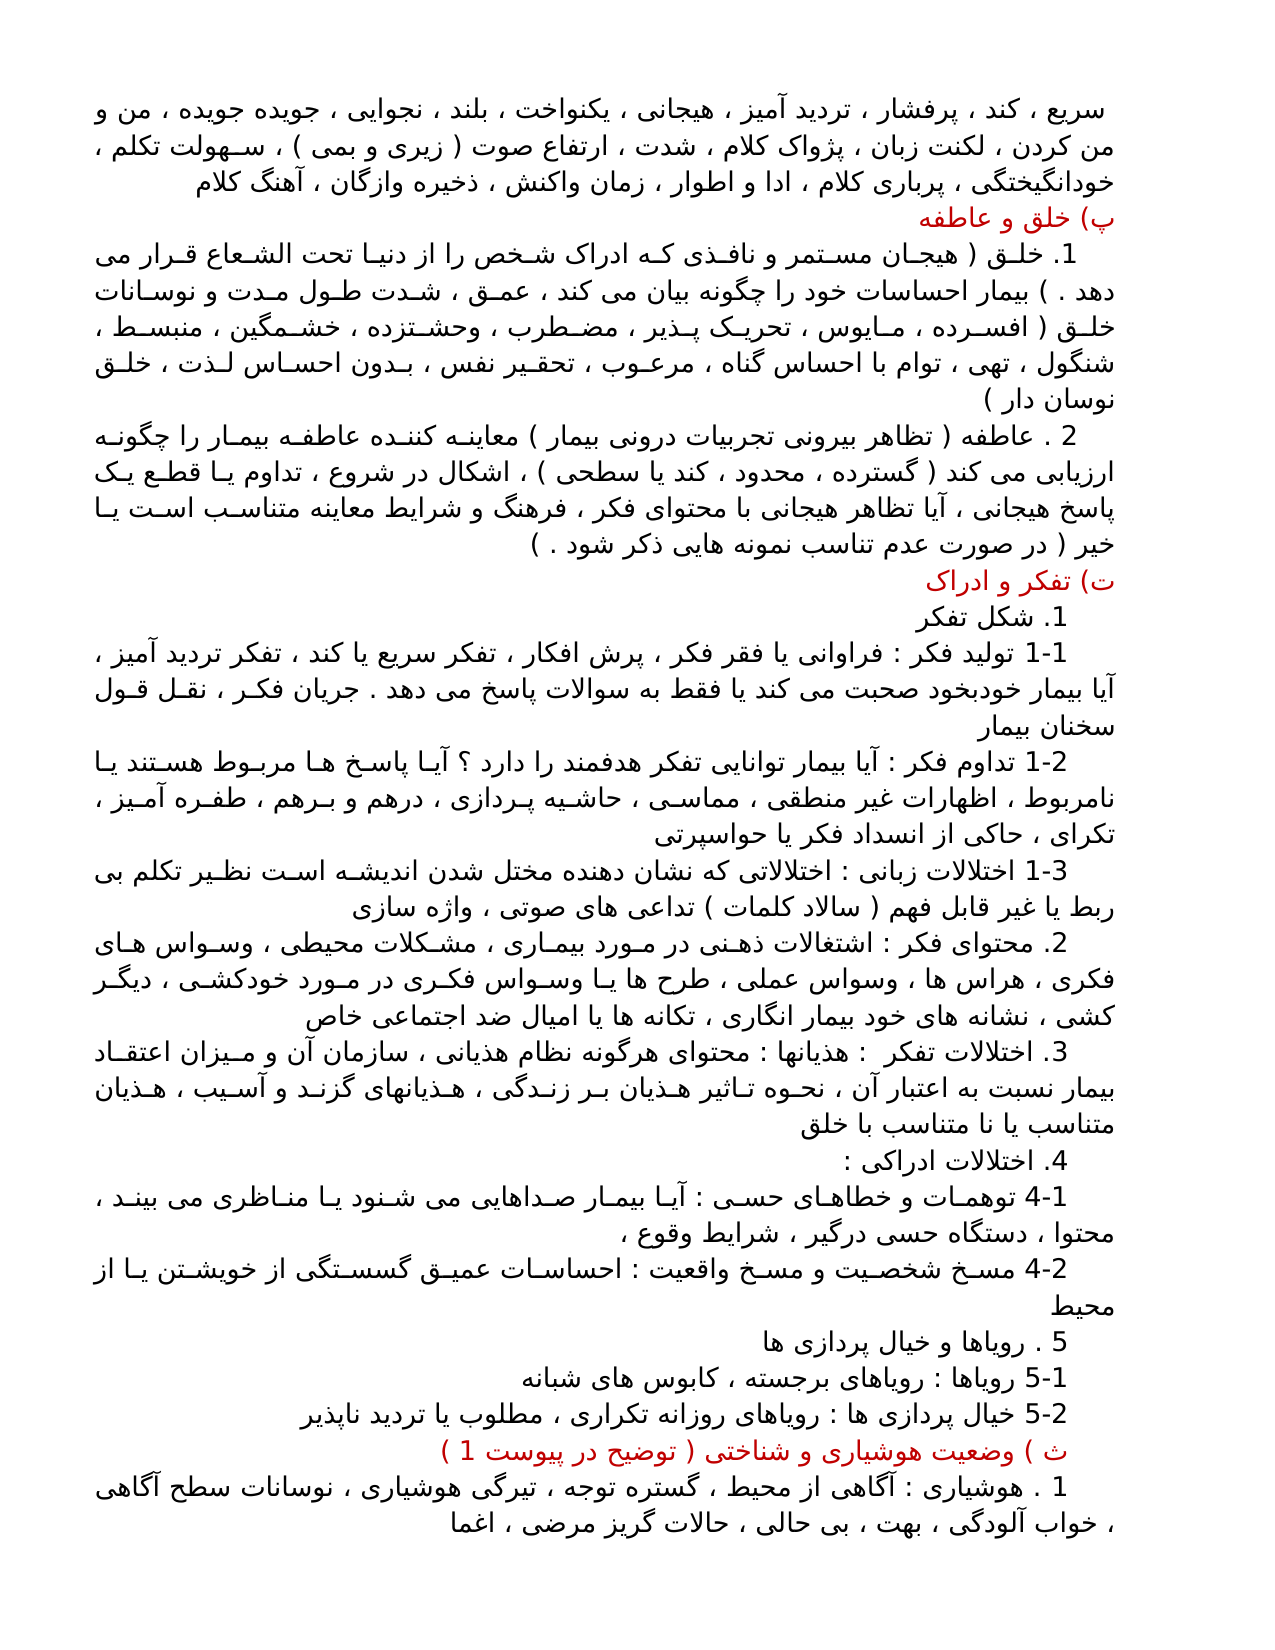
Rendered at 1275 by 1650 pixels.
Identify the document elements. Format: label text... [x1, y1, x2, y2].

list سریع ، کند ، پرفشار ، تردید آمیز ، هیجانی ، یکنواخت ، بلند ، نجوایی ، جویده جویده ، من و من کردن ، لکنت زبان ، پژواک کلام ، شدت ، ارتفاع صوت ( زیری و بمی ) ، سهولت تکلم ، خودانگیختگی ، پرباری کلام ، ادا و اطوار ، زمان واکنش ، ذخیره وازگان ، آهنگ کلام [94, 94, 1116, 198]
list ت) تفکر و ادراک [94, 565, 1116, 597]
list پ) خلق و عاطفه [94, 202, 1116, 234]
list 1. شکل تفکر [94, 601, 1116, 633]
list 1. خلق ( هیجان مستمر و نافذی که ادراک شخص را از دنیا تحت الشعاع قرار می دهد . ) بیمار احساسات خود را چگونه بیان می کند ، عمق ، شدت طول مدت و نوسانات خلق ( افسرده ، مایوس ، تحریک پذیر ، مضطرب ، وحشتزده ، خشمگین ، منبسط ، شنگول ، تهی ، توام با احساس گناه ، مرعوب ، تحقیر نفس ، بدون احساس لذت ، خلق نوسان دار ) [94, 239, 1116, 415]
list 4-1 توهمات و خطاهای حسی : آیا بیمار صداهایی می شنود یا مناظری می بیند ، محتوا ، دستگاه حسی درگیر ، شرایط وقوع ، [94, 1181, 1116, 1249]
list 2. محتوای فکر : اشتغالات ذهنی در مورد بیماری ، مشکلات محیطی ، وسواس های فکری ، هراس ها ، وسواس عملی ، طرح ها یا وسواس فکری در مورد خودکشی ، دیگر کشی ، نشانه های خود بیمار انگاری ، تکانه ها یا امیال ضد اجتماعی خاص [94, 927, 1116, 1032]
list 4. اختلالات ادراکی : [94, 1145, 1116, 1177]
list 4-2 مسخ شخصیت و مسخ واقعیت : احساسات عمیق گسستگی از خویشتن یا از محیط [94, 1254, 1116, 1322]
list 3. اختلالات تفکر : هذیانها : محتوای هرگونه نظام هذیانی ، سازمان آن و میزان اعتقاد بیمار نسبت به اعتبار آن ، نحوه تاثیر هذیان بر زندگی ، هذیانهای گزند و آسیب ، هذیان متناسب یا نا متناسب با خلق [94, 1036, 1116, 1140]
list ث ) وضعیت هوشیاری و شناختی ( توضیح در پیوست 1 ) [94, 1435, 1116, 1467]
list 5 . رویاها و خیال پردازی ها [94, 1326, 1116, 1358]
list 1-2 تداوم فکر : آیا بیمار توانایی تفکر هدفمند را دارد ؟ آیا پاسخ ها مربوط هستند یا نامربوط ، اظهارات غیر منطقی ، مماسی ، حاشیه پردازی ، درهم و برهم ، طفره آمیز ، تکرای ، حاکی از انسداد فکر یا حواسپرتی [94, 746, 1116, 850]
list 5-2 خیال پردازی ها : رویاهای روزانه تکراری ، مطلوب یا تردید ناپذیر [94, 1399, 1116, 1430]
list 5-1 رویاها : رویاهای برجسته ، کابوس های شبانه [94, 1362, 1116, 1394]
list 1-1 تولید فکر : فراوانی یا فقر فکر ، پرش افکار ، تفکر سریع یا کند ، تفکر تردید آمیز ، آیا بیمار خودبخود صحبت می کند یا فقط به سوالات پاسخ می دهد . جریان فکر ، نقل قول سخنان بیمار [94, 637, 1116, 742]
list 2 . عاطفه ( تظاهر بیرونی تجربیات درونی بیمار ) معاینه کننده عاطفه بیمار را چگونه ارزیابی می کند ( گسترده ، محدود ، کند یا سطحی ) ، اشکال در شروع ، تداوم یا قطع یک پاسخ هیجانی ، آیا تظاهر هیجانی با محتوای فکر ، فرهنگ و شرایط معاینه متناسب است یا خیر ( در صورت عدم تناسب نمونه هایی ذکر شود . ) [94, 420, 1116, 560]
list 1 . هوشیاری : آگاهی از محیط ، گستره توجه ، تیرگی هوشیاری ، نوسانات سطح آگاهی ، خواب آلودگی ، بهت ، بی حالی ، حالات گریز مرضی ، اغما [94, 1471, 1116, 1539]
list 1-3 اختلالات زبانی : اختلالاتی که نشان دهنده مختل شدن اندیشه است نظیر تکلم بی ربط یا غیر قابل فهم ( سالاد کلمات ) تداعی های صوتی ، واژه سازی [94, 855, 1116, 923]
